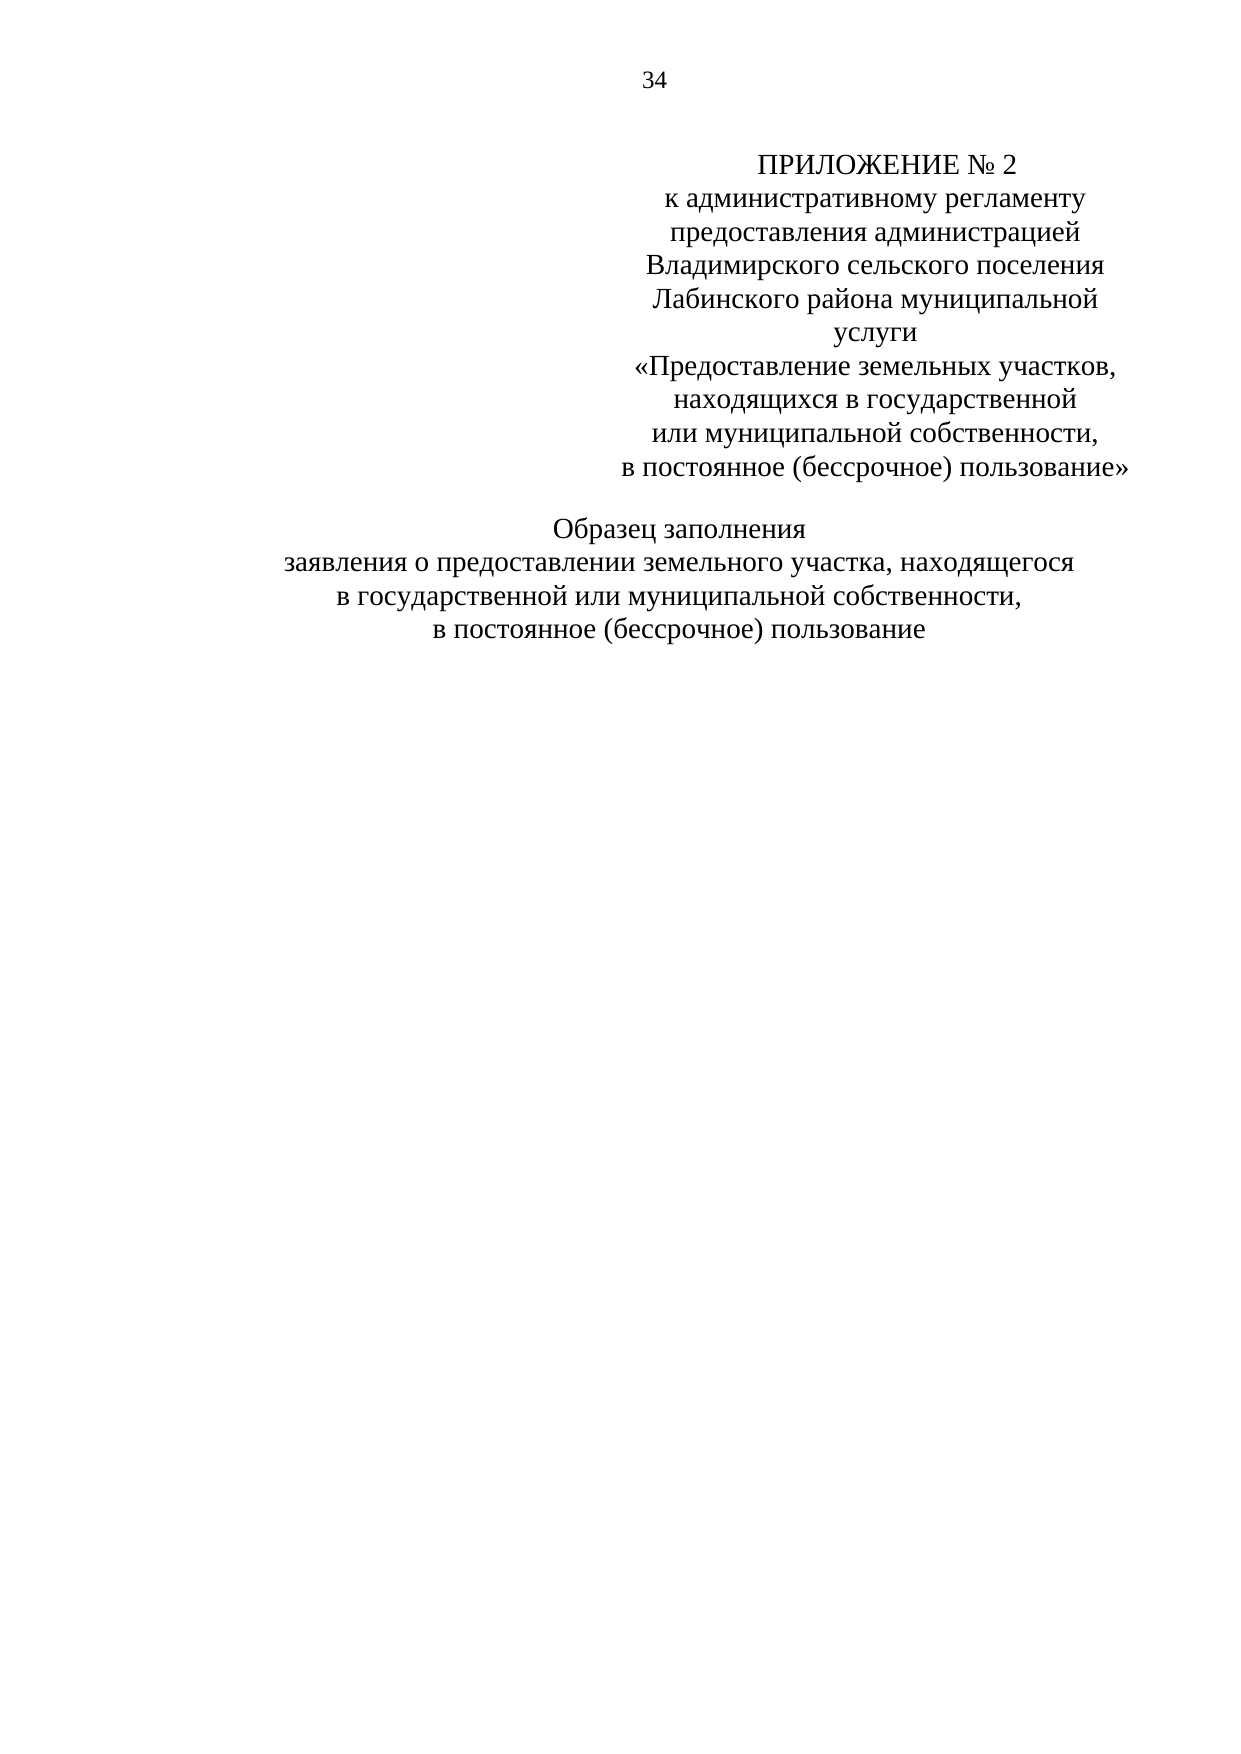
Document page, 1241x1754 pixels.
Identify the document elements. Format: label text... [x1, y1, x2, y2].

text заявления о предоставлении земельного участка, находящегося [177, 544, 1181, 578]
table_header ПРИЛОЖЕНИЕ № 2 к административному регламенту предоставления администрацией Владимирского сельского поселения Лабинского района муниципальной услуги «Предоставление земельных участков, находящихся в государственной или муниципальной собственности, в постоянное (бессрочное) пользование» [609, 147, 1141, 482]
text в государственной или муниципальной собственности, [177, 578, 1181, 612]
text Образец заполнения [177, 511, 1181, 544]
text в постоянное (бессрочное) пользование [177, 612, 1181, 645]
